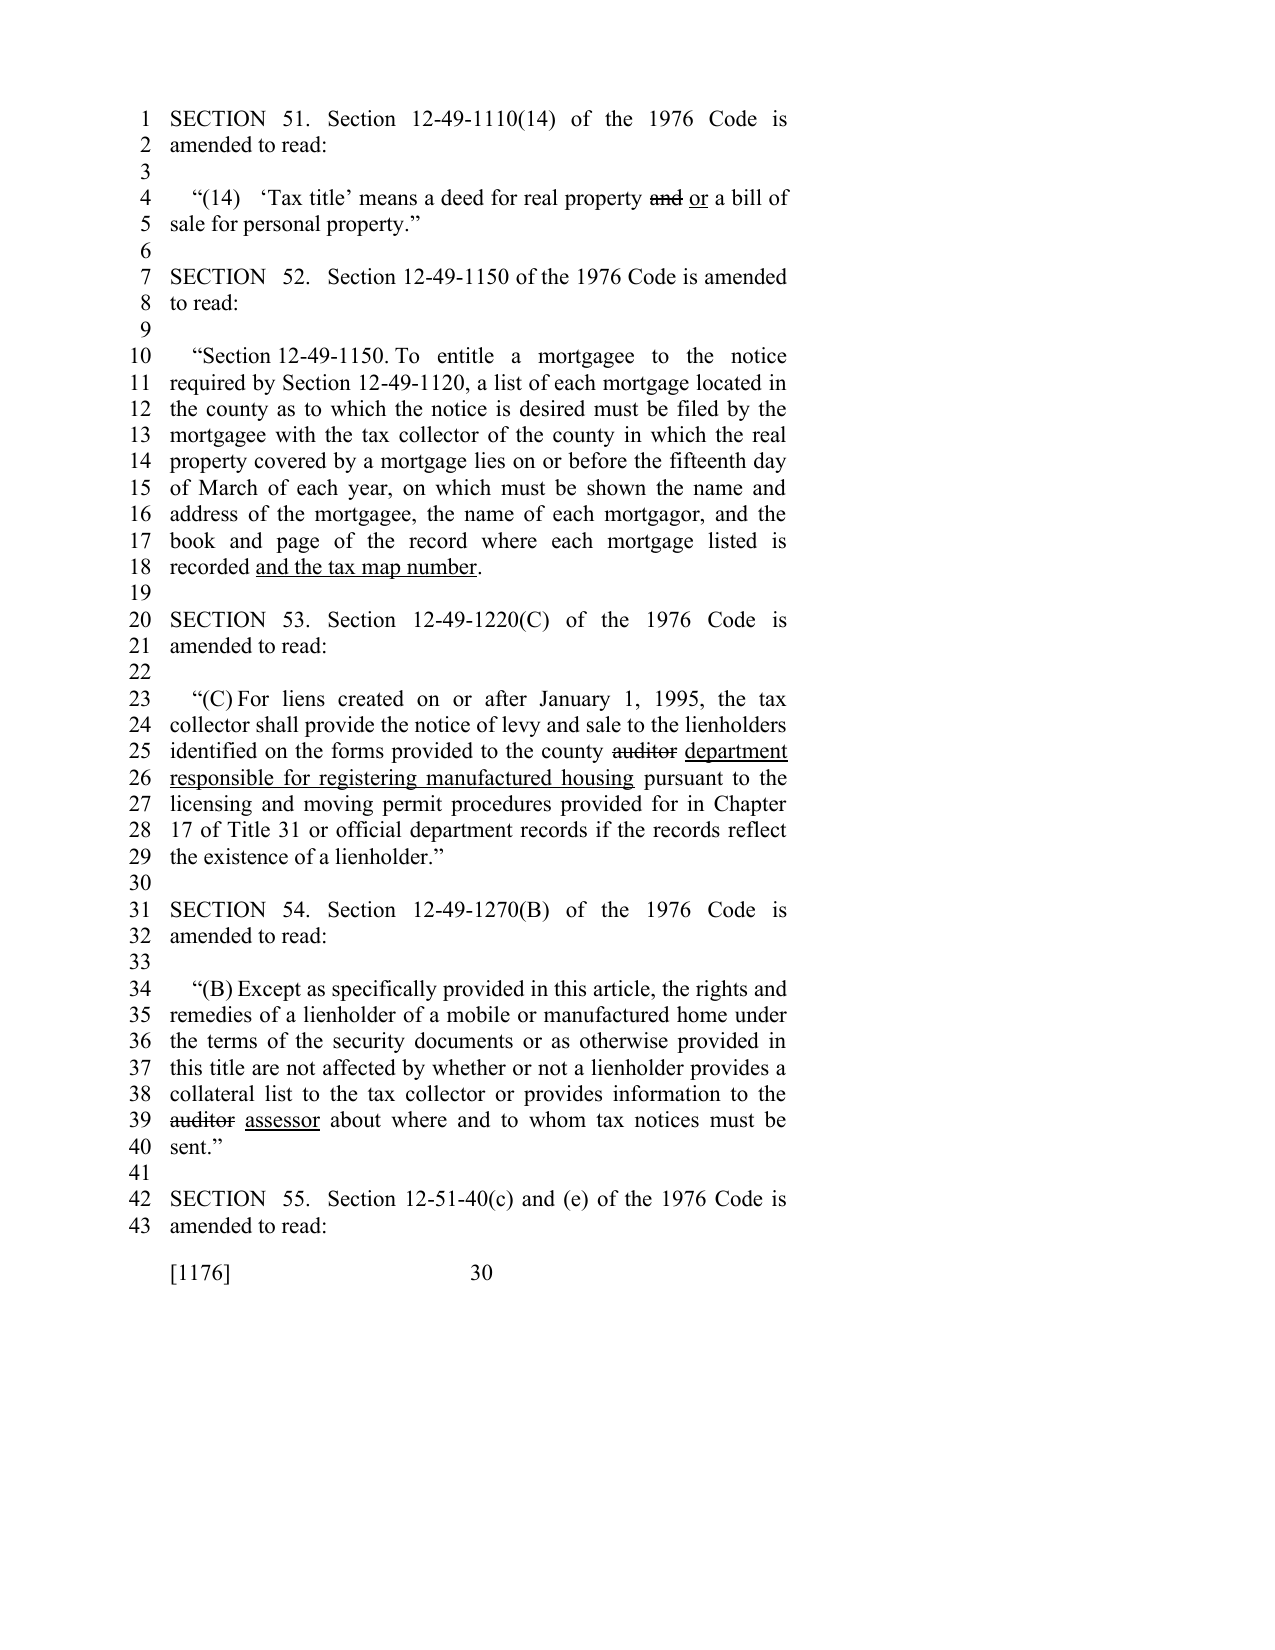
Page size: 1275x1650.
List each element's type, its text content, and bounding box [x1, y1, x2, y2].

text SECTION 55. Section 12-51-40(c) and (e) of the 1976 Code is amended to read: [169, 1186, 787, 1238]
text SECTION 52. Section 12-49-1150 of the 1976 Code is amended to read: [169, 263, 787, 316]
text “(B) Except as specifically provided in this article, the rights and remedies of a lienholder of a mobile or manufactured home under the terms of the security documents or as otherwise provided in this title are not affected by whether or not a lienholder provides a collateral list to the tax collector or provides information to the auditor assessor about where and to whom tax notices must be sent.” [169, 975, 787, 1159]
text “(C) For liens created on or after January 1, 1995, the tax collector shall provide the notice of levy and sale to the lienholders identified on the forms provided to the county auditor department responsible for registering manufactured housing pursuant to the licensing and moving permit procedures provided for in Chapter 17 of Title 31 or official department records if the records reflect the existence of a lienholder.” [169, 685, 787, 869]
text SECTION 53. Section 12-49-1220(C) of the 1976 Code is amended to read: [169, 606, 787, 658]
text SECTION 51. Section 12-49-1110(14) of the 1976 Code is amended to read: [169, 105, 787, 158]
text SECTION 54. Section 12-49-1270(B) of the 1976 Code is amended to read: [169, 896, 787, 948]
text “(14) ‘Tax title’ means a deed for real property and or a bill of sale for personal property.” [169, 184, 787, 237]
text “Section 12-49-1150. To entitle a mortgagee to the notice required by Section 12-49-1120, a list of each mortgage located in the county as to which the notice is desired must be filed by the mortgagee with the tax collector of the county in which the real property covered by a mortgage lies on or before the fifteenth day of March of each year, on which must be shown the name and address of the mortgagee, the name of each mortgagor, and the book and page of the record where each mortgage listed is recorded and the tax map number. [169, 342, 787, 579]
